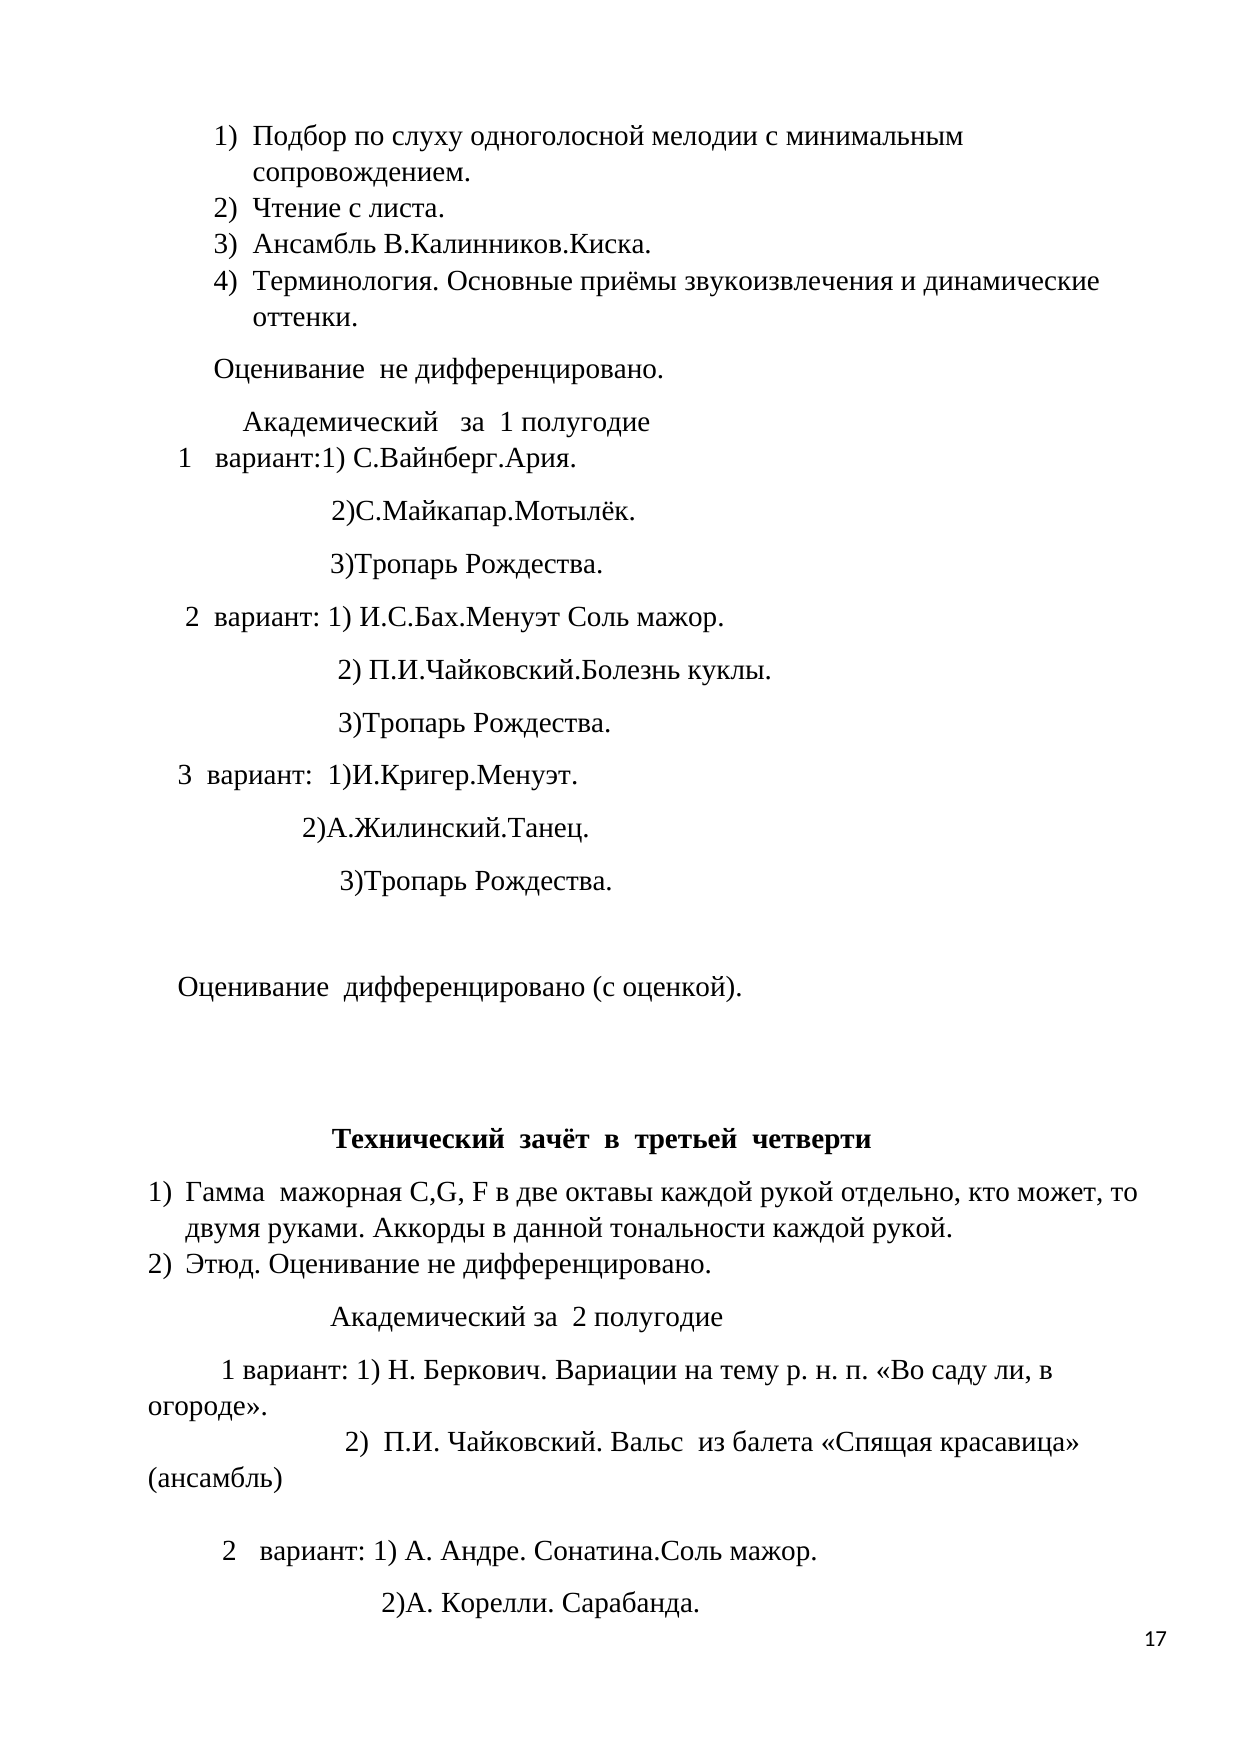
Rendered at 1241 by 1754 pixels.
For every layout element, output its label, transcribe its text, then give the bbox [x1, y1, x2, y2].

text 2)А.Жилинский.Танец. [185, 810, 1167, 844]
text Оценивание дифференцировано (с оценкой). [177, 969, 1167, 1002]
list вариант:1) С.Вайнберг.Ария. [177, 441, 1167, 474]
text 2)С.Майкапар.Мотылёк. [185, 493, 1167, 527]
list Чтение с листа. [213, 190, 1167, 224]
text 2) П.И.Чайковский.Болезнь куклы. [148, 652, 1167, 685]
text Технический зачёт в третьей четверти [324, 1121, 1167, 1155]
text 3)Тропарь Рождества. [177, 705, 1167, 738]
text 2)А. Корелли. Сарабанда. [148, 1586, 1167, 1619]
list Подбор по слуху одноголосной мелодии с минимальным сопровождением. [213, 118, 1167, 188]
list вариант: 1) А. Андре. Сонатина.Соль мажор. [222, 1533, 1167, 1566]
list 1 вариант: 1) Н. Беркович. Вариации на тему р. н. п. «Во саду ли, в огороде». [148, 1352, 1167, 1422]
list 3)Тропарь Рождества. [223, 863, 1167, 897]
list Этюд. Оценивание не дифференцировано. [148, 1246, 1167, 1280]
text 3)Тропарь Рождества. [148, 546, 1167, 580]
text 3 вариант: 1)И.Кригер.Менуэт. [177, 757, 1167, 791]
list Гамма мажорная С,G, F в две октавы каждой рукой отдельно, кто может, то двумя руками. Аккорды в данной тональности каждой рукой. [148, 1174, 1167, 1244]
text 2 вариант: 1) И.С.Бах.Менуэт Соль мажор. [177, 599, 1167, 633]
list Терминология. Основные приёмы звукоизвлечения и динамические оттенки. [213, 263, 1167, 332]
text Оценивание не дифференцировано. [213, 352, 1167, 385]
text Академический за 2 полугодие [148, 1299, 1167, 1333]
list Ансамбль В.Калинников.Киска. [213, 227, 1167, 260]
list 2) П.И. Чайковский. Вальс из балета «Спящая красавица» (ансамбль) [148, 1424, 1167, 1494]
list Академический за 1 полугодие [148, 404, 1167, 438]
